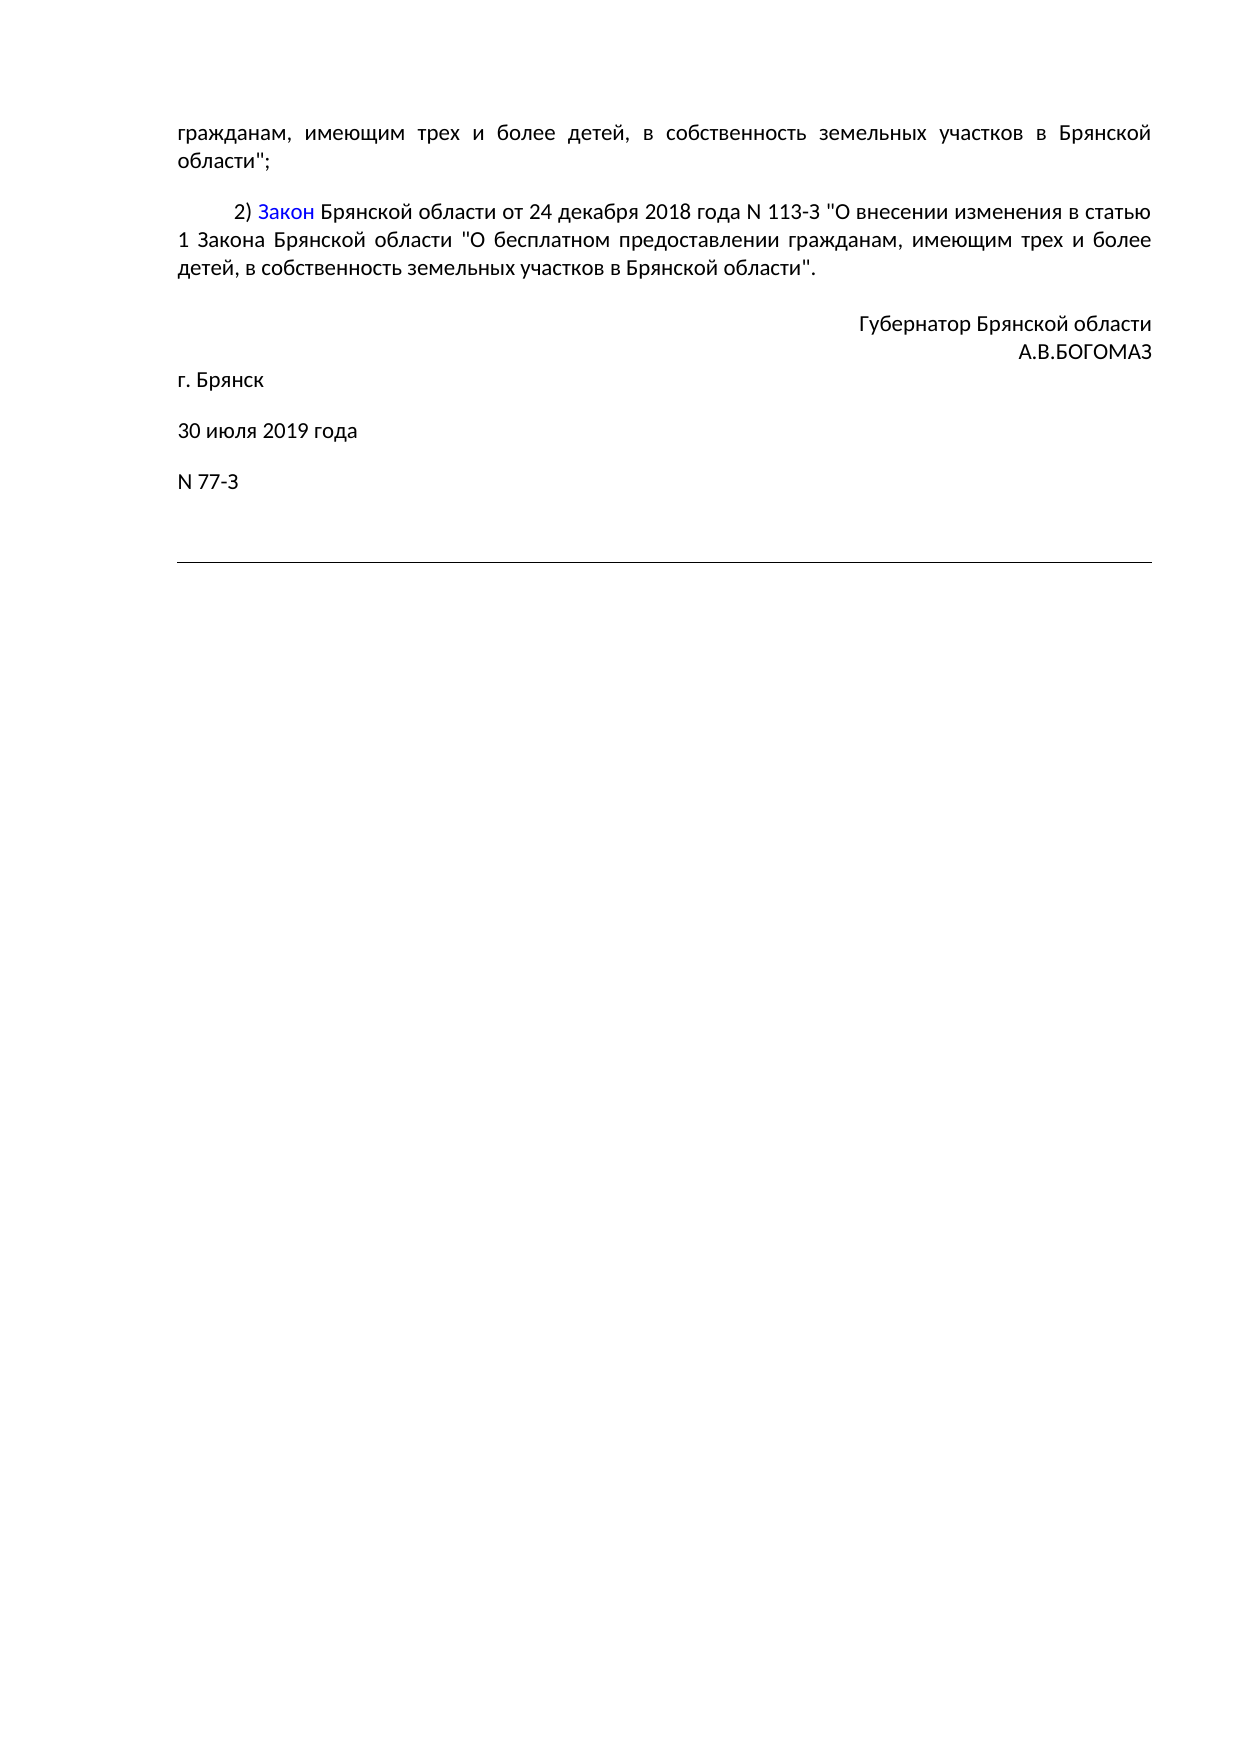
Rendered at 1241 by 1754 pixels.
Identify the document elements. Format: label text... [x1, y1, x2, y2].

text А.В.БОГОМАЗ [177, 337, 1152, 365]
text 30 июля 2019 года [177, 416, 1152, 444]
text Губернатор Брянской области [177, 309, 1152, 337]
text г. Брянск [177, 365, 1152, 393]
text N 77-З [177, 467, 1152, 495]
text 2) Закон Брянской области от 24 декабря 2018 года N 113-З "О внесении изменения в статью 1 Закона Брянской области "О бесплатном предоставлении гражданам, имеющим трех и более детей, в собственность земельных участков в Брянской области". [177, 197, 1152, 281]
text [177, 118, 1152, 174]
